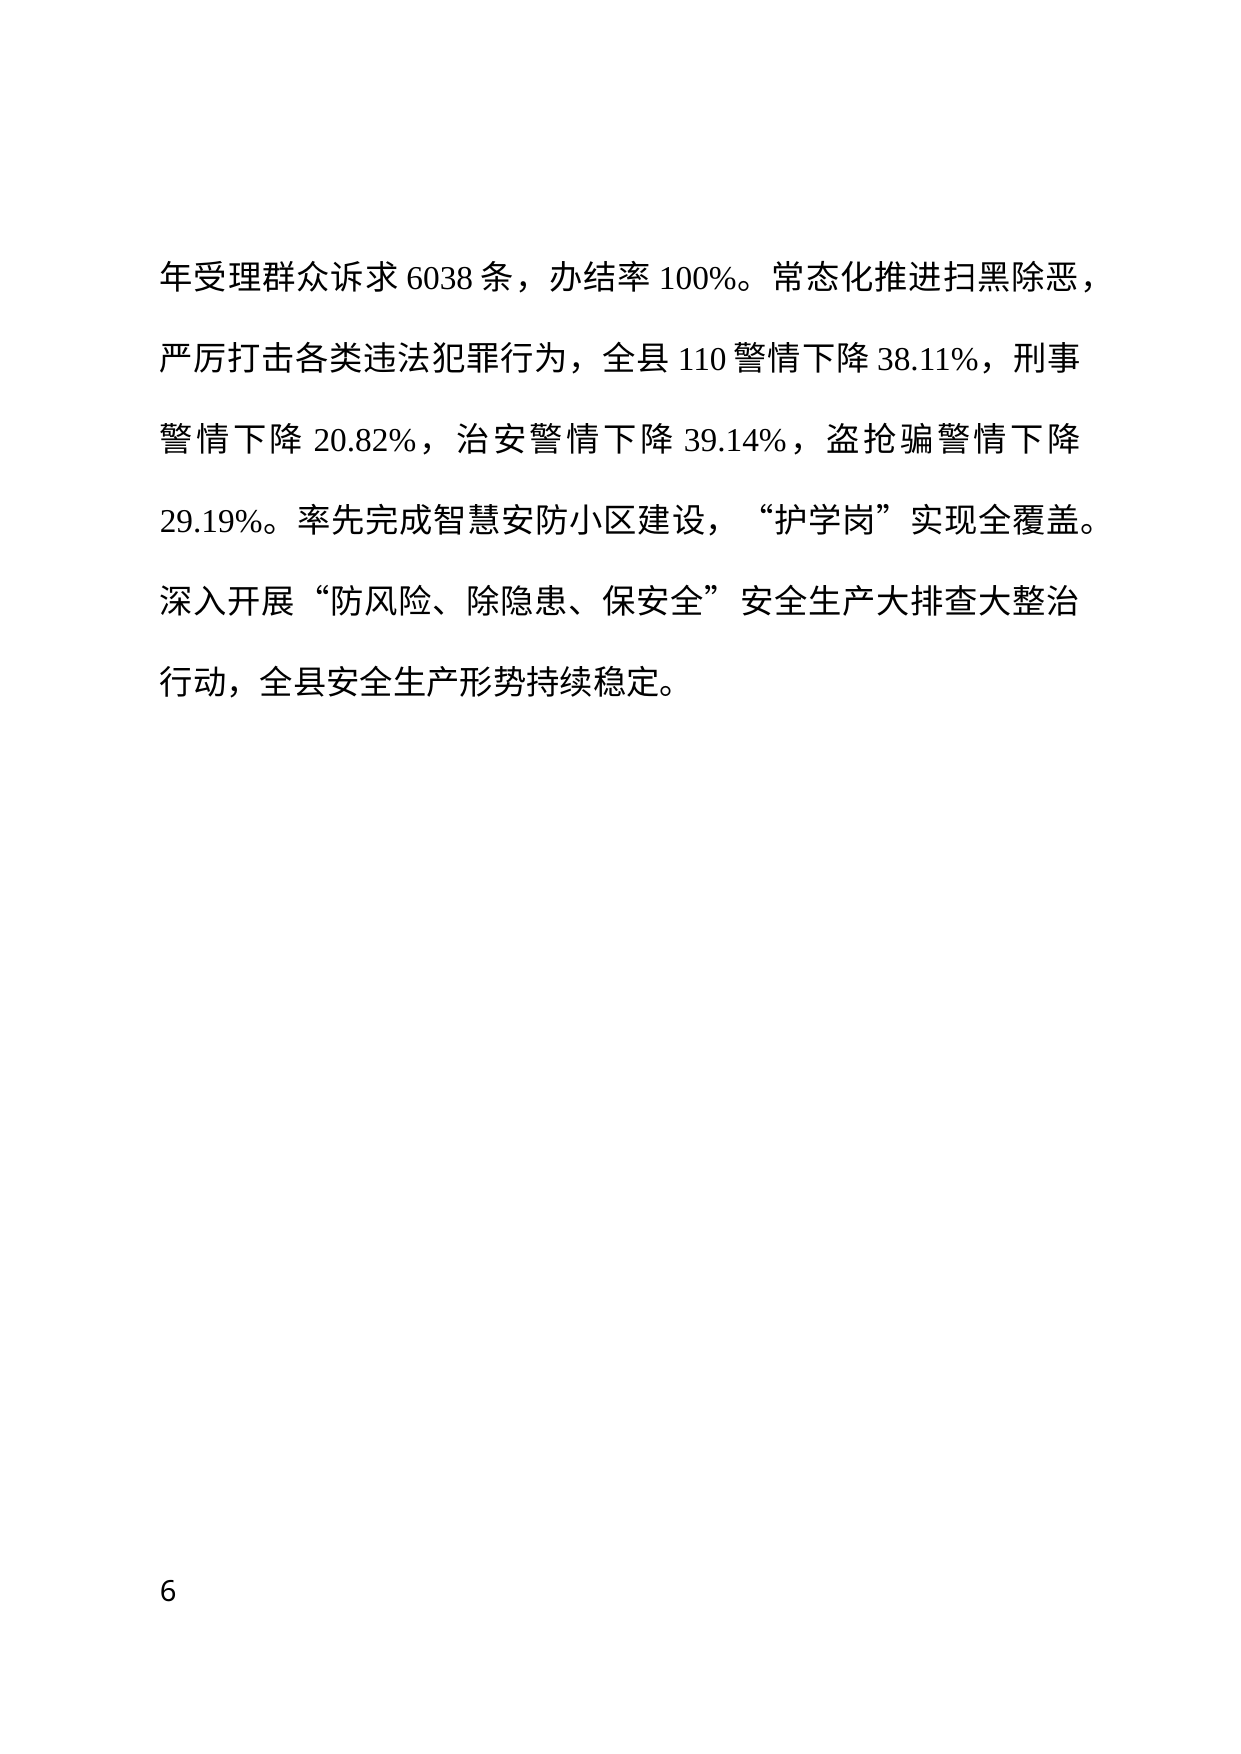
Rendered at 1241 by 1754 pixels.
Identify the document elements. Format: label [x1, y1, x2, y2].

text [159, 234, 1081, 721]
